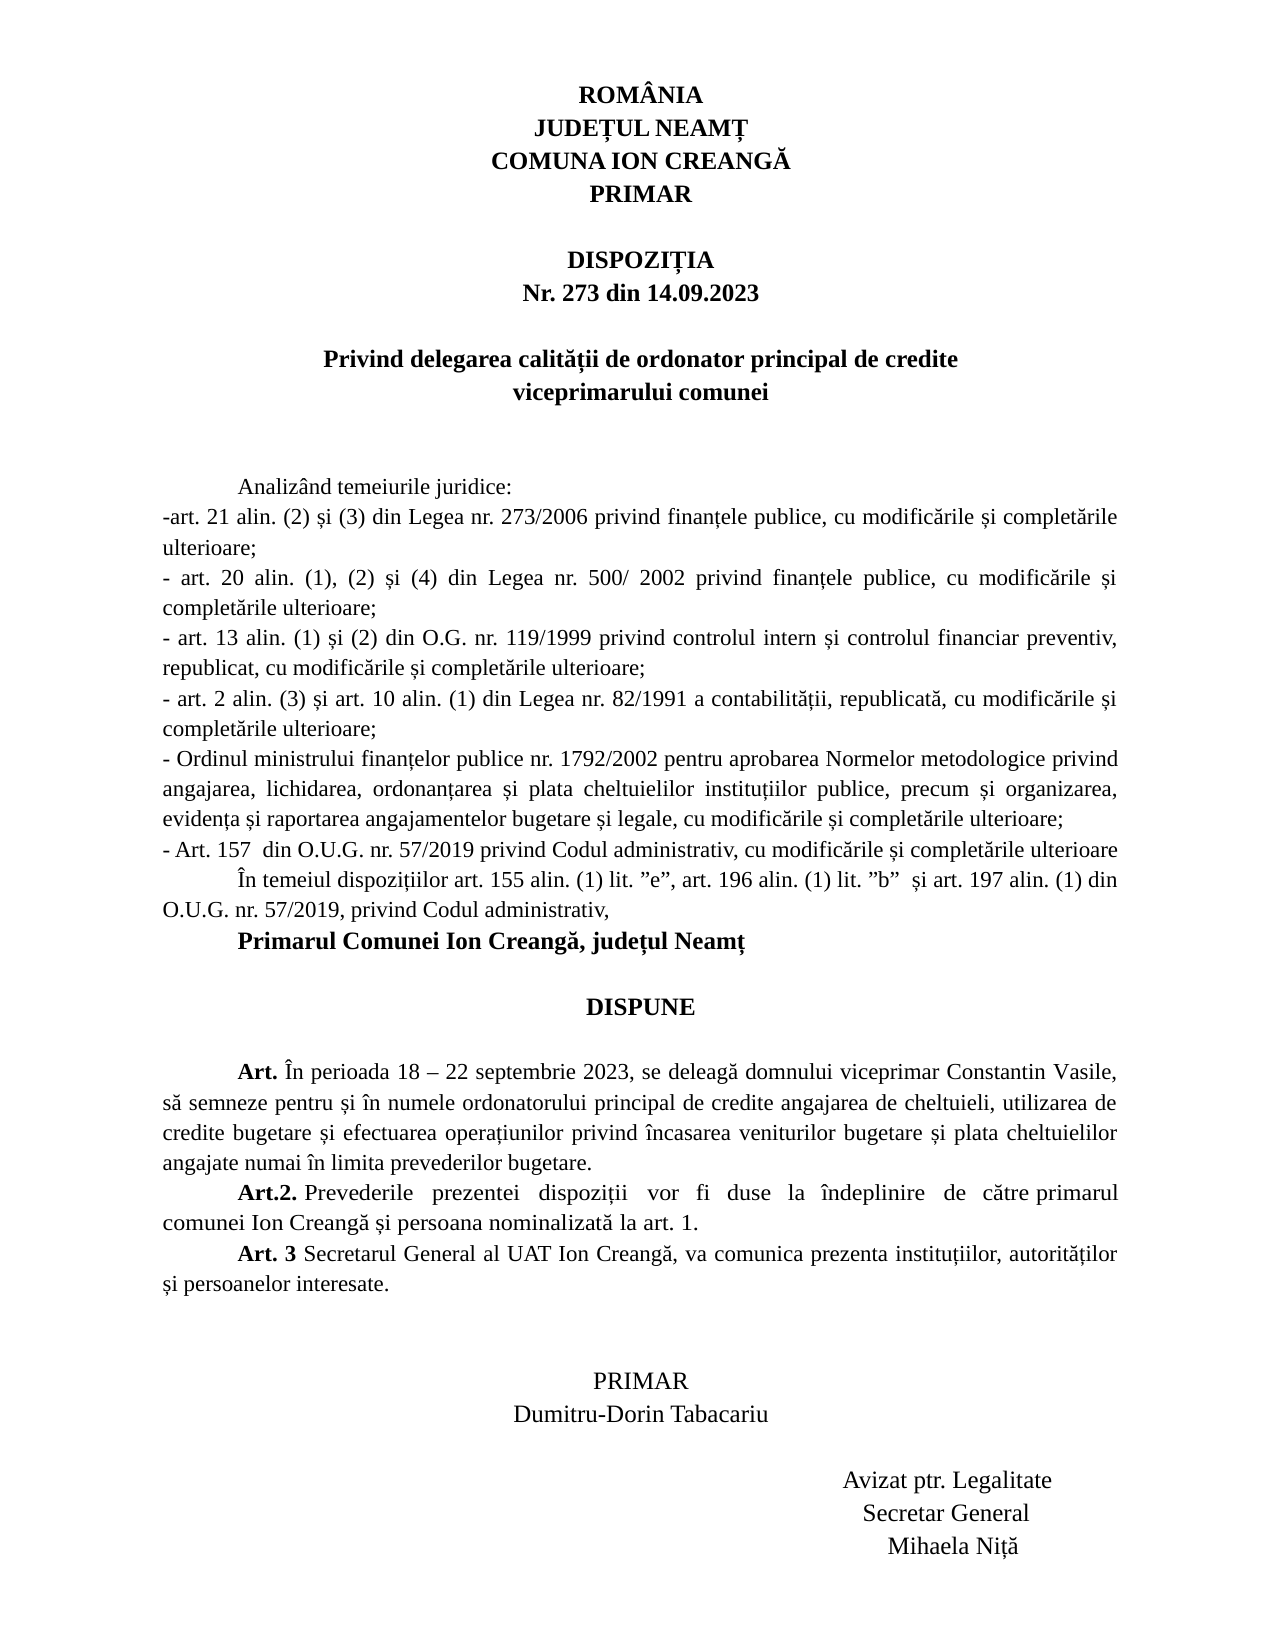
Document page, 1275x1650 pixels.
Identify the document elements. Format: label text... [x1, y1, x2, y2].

text Art. 3 Secretarul General al UAT Ion Creangă, va comunica prezenta instituțiilor, autorităților și persoanelor interesate. [162, 1240, 1119, 1296]
text Secretar General [162, 1498, 1119, 1527]
text -art. 21 alin. (2) și (3) din Legea nr. 273/2006 privind finanțele publice, cu modificările și completările ulterioare; [162, 503, 1119, 560]
text PRIMAR [162, 179, 1119, 208]
text - art. 13 alin. (1) și (2) din O.G. nr. 119/1999 privind controlul intern și controlul financiar preventiv, republicat, cu modificările și completările ulterioare; [162, 624, 1119, 681]
text Mihaela Niță [162, 1531, 1119, 1560]
text JUDEȚUL NEAMȚ [162, 113, 1119, 142]
text ROMÂNIA [162, 80, 1119, 108]
text DISPOZIȚIA [162, 245, 1119, 274]
text Privind delegarea calității de ordonator principal de credite [162, 344, 1119, 373]
text - Art. 157 din O.U.G. nr. 57/2019 privind Codul administrativ, cu modificările și completările ulterioare [162, 836, 1119, 862]
text Analizând temeiurile juridice: [162, 473, 1119, 499]
text - art. 2 alin. (3) și art. 10 alin. (1) din Legea nr. 82/1991 a contabilității, republicată, cu modificările și completările ulterioare; [162, 685, 1119, 741]
text Art.2. Prevederile prezentei dispoziții vor fi duse la îndeplinire de către primarul comunei Ion Creangă și persoana nominalizată la art. 1. [162, 1179, 1119, 1236]
text Nr. 273 din 14.09.2023 [162, 278, 1119, 307]
text Avizat ptr. Legalitate [162, 1465, 1119, 1494]
text - art. 20 alin. (1), (2) și (4) din Legea nr. 500/ 2002 privind finanțele publice, cu modificările și completările ulterioare; [162, 564, 1119, 620]
text În temeiul dispozițiilor art. 155 alin. (1) lit. ”e”, art. 196 alin. (1) lit. ”b” și art. 197 alin. (1) din O.U.G. nr. 57/2019, privind Codul administrativ, [162, 866, 1119, 922]
text DISPUNE [162, 992, 1119, 1021]
text COMUNA ION CREANGĂ [162, 146, 1119, 174]
text Art. În perioada 18 – 22 septembrie 2023, se deleagă domnului viceprimar Constantin Vasile, să semneze pentru și în numele ordonatorului principal de credite angajarea de cheltuieli, utilizarea de credite bugetare și efectuarea operațiunilor privind încasarea veniturilor bugetare și plata cheltuielilor angajate numai în limita prevederilor bugetare. [162, 1058, 1119, 1175]
text Primarul Comunei Ion Creangă, județul Neamț [162, 926, 1119, 955]
text viceprimarului comunei [162, 377, 1119, 406]
text Dumitru-Dorin Tabacariu [162, 1399, 1119, 1428]
text PRIMAR [162, 1366, 1119, 1395]
text - Ordinul ministrului finanțelor publice nr. 1792/2002 pentru aprobarea Normelor metodologice privind angajarea, lichidarea, ordonanțarea și plata cheltuielilor instituțiilor publice, precum și organizarea, evidența și raportarea angajamentelor bugetare și legale, cu modificările și completările ulterioare; [162, 745, 1119, 832]
